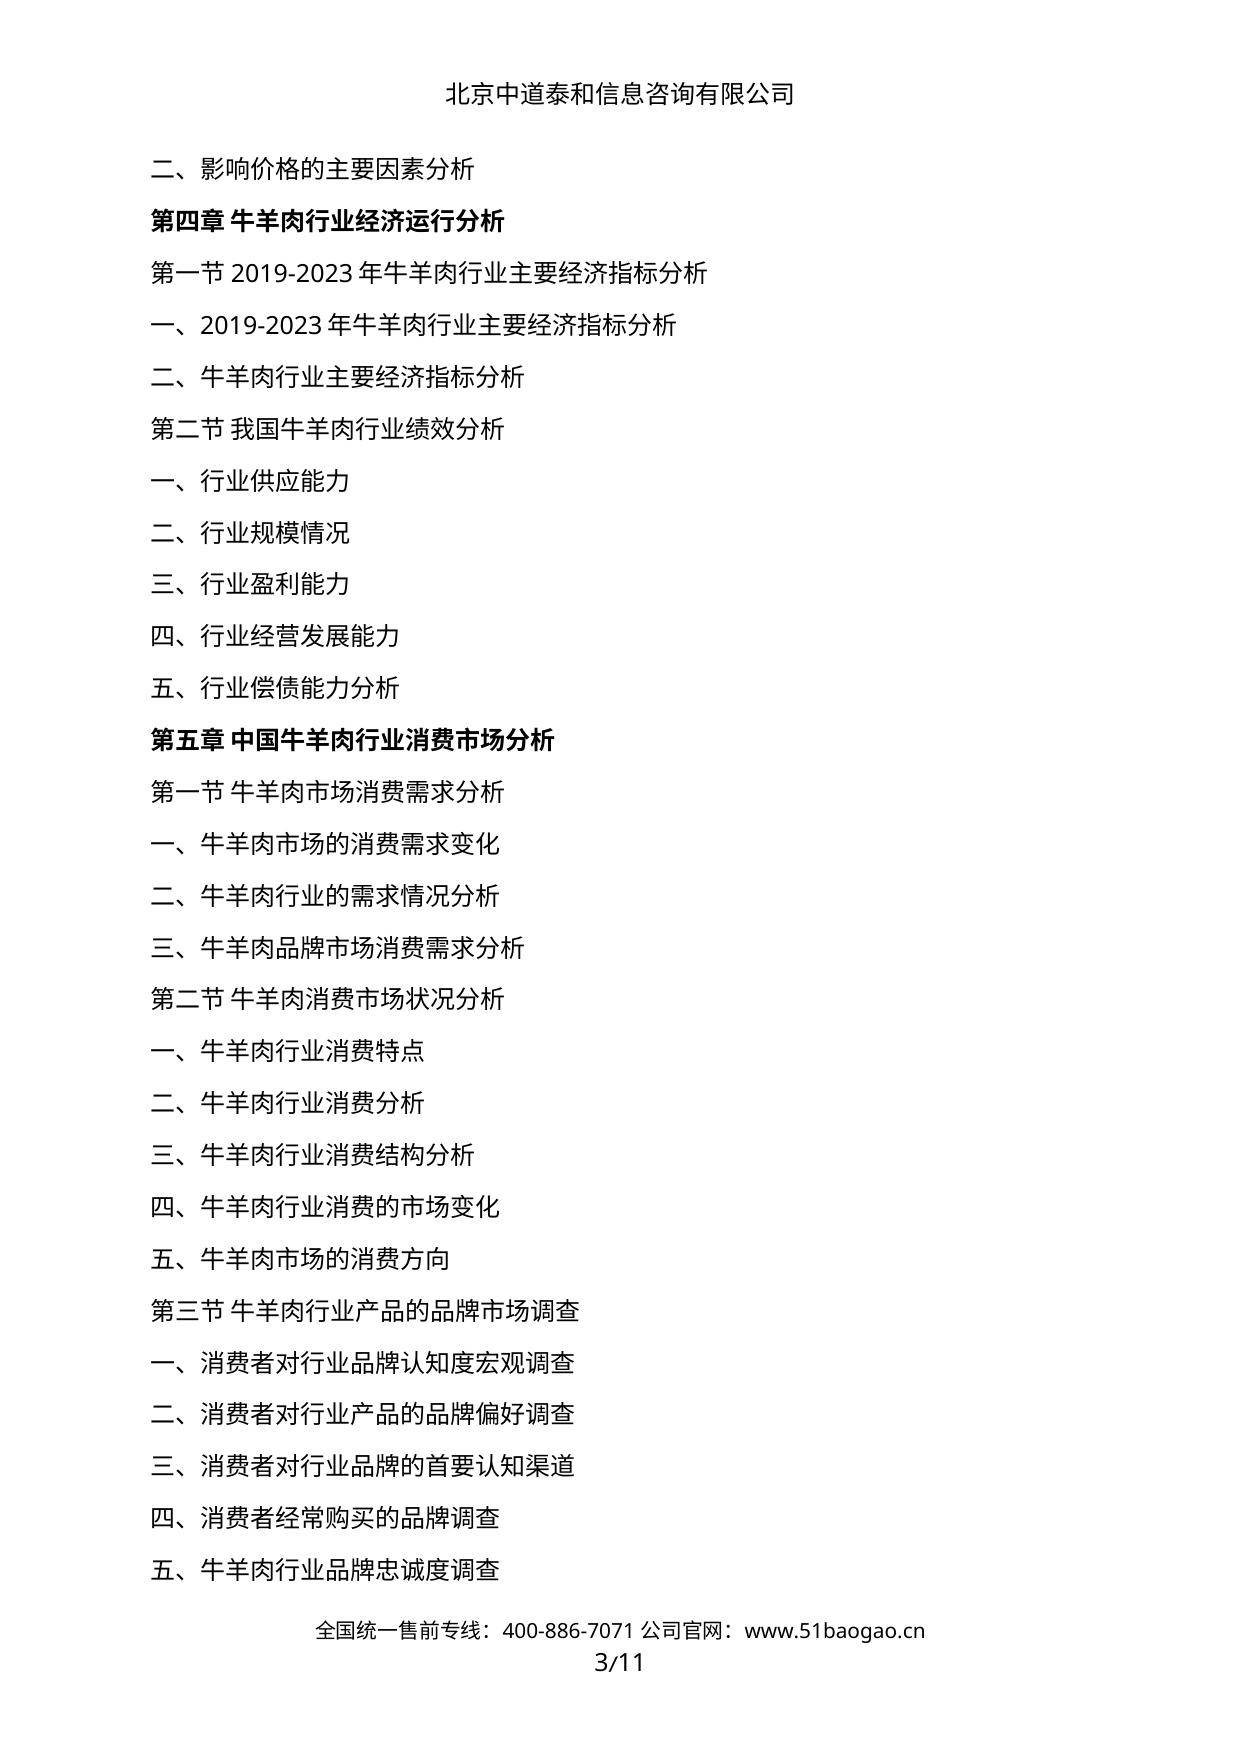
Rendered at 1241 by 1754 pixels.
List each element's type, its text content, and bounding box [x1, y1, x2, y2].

text 五、行业偿债能力分析 [150, 669, 1090, 705]
text 二、影响价格的主要因素分析 [150, 150, 1090, 186]
text 一、消费者对行业品牌认知度宏观调查 [150, 1343, 1090, 1379]
text 三、消费者对行业品牌的首要认知渠道 [150, 1447, 1090, 1483]
text 四、消费者经常购买的品牌调查 [150, 1499, 1090, 1535]
text 第四章 牛羊肉行业经济运行分析 [150, 202, 1090, 238]
text 二、牛羊肉行业的需求情况分析 [150, 876, 1090, 912]
text 一、行业供应能力 [150, 461, 1090, 497]
text 二、牛羊肉行业消费分析 [150, 1084, 1090, 1120]
text 第五章 中国牛羊肉行业消费市场分析 [150, 721, 1090, 757]
text 三、牛羊肉行业消费结构分析 [150, 1136, 1090, 1172]
text 四、牛羊肉行业消费的市场变化 [150, 1187, 1090, 1224]
text 一、牛羊肉行业消费特点 [150, 1032, 1090, 1068]
text 第一节 牛羊肉市场消费需求分析 [150, 772, 1090, 809]
text 二、牛羊肉行业主要经济指标分析 [150, 357, 1090, 394]
text 五、牛羊肉行业品牌忠诚度调查 [150, 1551, 1090, 1587]
text 五、牛羊肉市场的消费方向 [150, 1239, 1090, 1276]
text 第二节 我国牛羊肉行业绩效分析 [150, 409, 1090, 446]
text 三、牛羊肉品牌市场消费需求分析 [150, 928, 1090, 964]
text 一、2019-2023年牛羊肉行业主要经济指标分析 [150, 306, 1090, 342]
text 三、行业盈利能力 [150, 565, 1090, 601]
text 第三节 牛羊肉行业产品的品牌市场调查 [150, 1291, 1090, 1327]
text 一、牛羊肉市场的消费需求变化 [150, 824, 1090, 861]
text 二、行业规模情况 [150, 513, 1090, 549]
text 四、行业经营发展能力 [150, 617, 1090, 653]
text 第二节 牛羊肉消费市场状况分析 [150, 980, 1090, 1016]
text 第一节 2019-2023年牛羊肉行业主要经济指标分析 [150, 254, 1090, 290]
text 二、消费者对行业产品的品牌偏好调查 [150, 1395, 1090, 1431]
